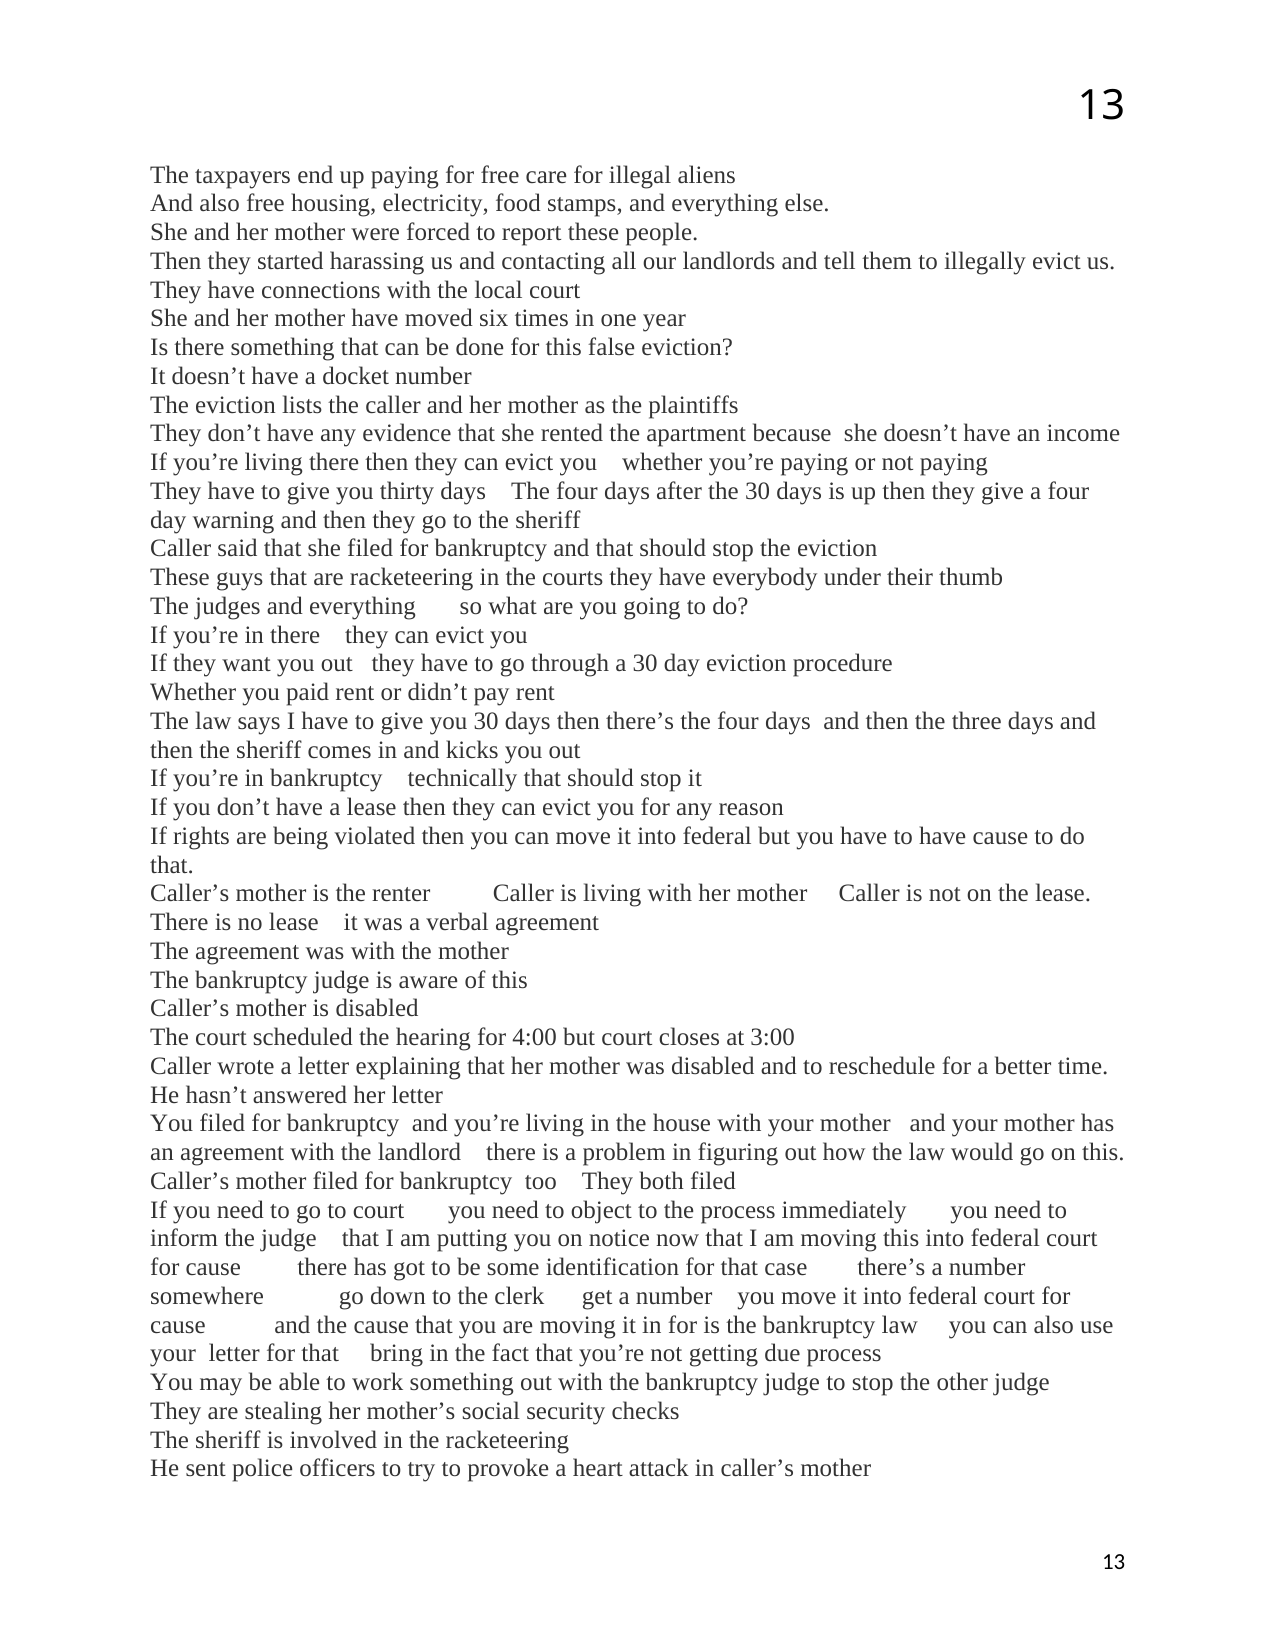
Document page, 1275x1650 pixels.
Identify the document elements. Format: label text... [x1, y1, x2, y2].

text She and her mother have moved six times in one year [150, 303, 1125, 332]
text The sheriff is involved in the racketeering [150, 1425, 1125, 1453]
text They have connections with the local court [150, 275, 1125, 303]
text The law says I have to give you 30 days then there’s the four days and then the three days and then the sheriff comes in and kicks you out [150, 706, 1125, 763]
text There is no lease it was a verbal agreement [150, 907, 1125, 936]
text The taxpayers end up paying for free care for illegal aliens [150, 160, 1125, 188]
text If you’re in there they can evict you [150, 620, 1125, 648]
text And also free housing, electricity, food stamps, and everything else. [150, 188, 1125, 217]
text They don’t have any evidence that she rented the apartment because she doesn’t have an income [150, 418, 1125, 447]
text Whether you paid rent or didn’t pay rent [150, 677, 1125, 706]
text The eviction lists the caller and her mother as the plaintiffs [150, 390, 1125, 418]
text Caller wrote a letter explaining that her mother was disabled and to reschedule for a better time. [150, 1051, 1125, 1080]
text You filed for bankruptcy and you’re living in the house with your mother and your mother has an agreement with the landlord there is a problem in figuring out how the law would go on this. [150, 1108, 1125, 1166]
text He hasn’t answered her letter [150, 1080, 1125, 1108]
text They have to give you thirty days The four days after the 30 days is up then they give a four day warning and then they go to the sheriff [150, 476, 1125, 533]
text If you’re living there then they can evict you whether you’re paying or not paying [150, 447, 1125, 476]
text You may be able to work something out with the bankruptcy judge to stop the other judge [150, 1367, 1125, 1396]
text These guys that are racketeering in the courts they have everybody under their thumb [150, 562, 1125, 591]
text Caller said that she filed for bankruptcy and that should stop the eviction [150, 533, 1125, 562]
text Then they started harassing us and contacting all our landlords and tell them to illegally evict us. [150, 246, 1125, 275]
text If rights are being violated then you can move it into federal but you have to have cause to do that. [150, 821, 1125, 878]
text Caller’s mother filed for bankruptcy too They both filed [150, 1166, 1125, 1195]
text If you need to go to court you need to object to the process immediately you need to inform the judge that I am putting you on notice now that I am moving this into federal court for cause there has got to be some identification for that case there’s a number somewhere go down to the clerk get a number you move it into federal court for cause and the cause that you are moving it in for is the bankruptcy law you can also use your letter for that bring in the fact that you’re not getting due process [150, 1195, 1125, 1367]
text He sent police officers to try to provoke a heart attack in caller’s mother [150, 1453, 1125, 1482]
text They are stealing her mother’s social security checks [150, 1396, 1125, 1425]
text Caller’s mother is the renter Caller is living with her mother Caller is not on the lease. [150, 878, 1125, 907]
text The bankruptcy judge is aware of this [150, 965, 1125, 993]
text If you’re in bankruptcy technically that should stop it [150, 763, 1125, 792]
text The agreement was with the mother [150, 936, 1125, 965]
text Is there something that can be done for this false eviction? [150, 332, 1125, 361]
text Caller’s mother is disabled [150, 993, 1125, 1022]
text She and her mother were forced to report these people. [150, 217, 1125, 246]
text If they want you out they have to go through a 30 day eviction procedure [150, 648, 1125, 677]
text The judges and everything so what are you going to do? [150, 591, 1125, 620]
text The court scheduled the hearing for 4:00 but court closes at 3:00 [150, 1022, 1125, 1051]
text If you don’t have a lease then they can evict you for any reason [150, 792, 1125, 821]
text It doesn’t have a docket number [150, 361, 1125, 390]
